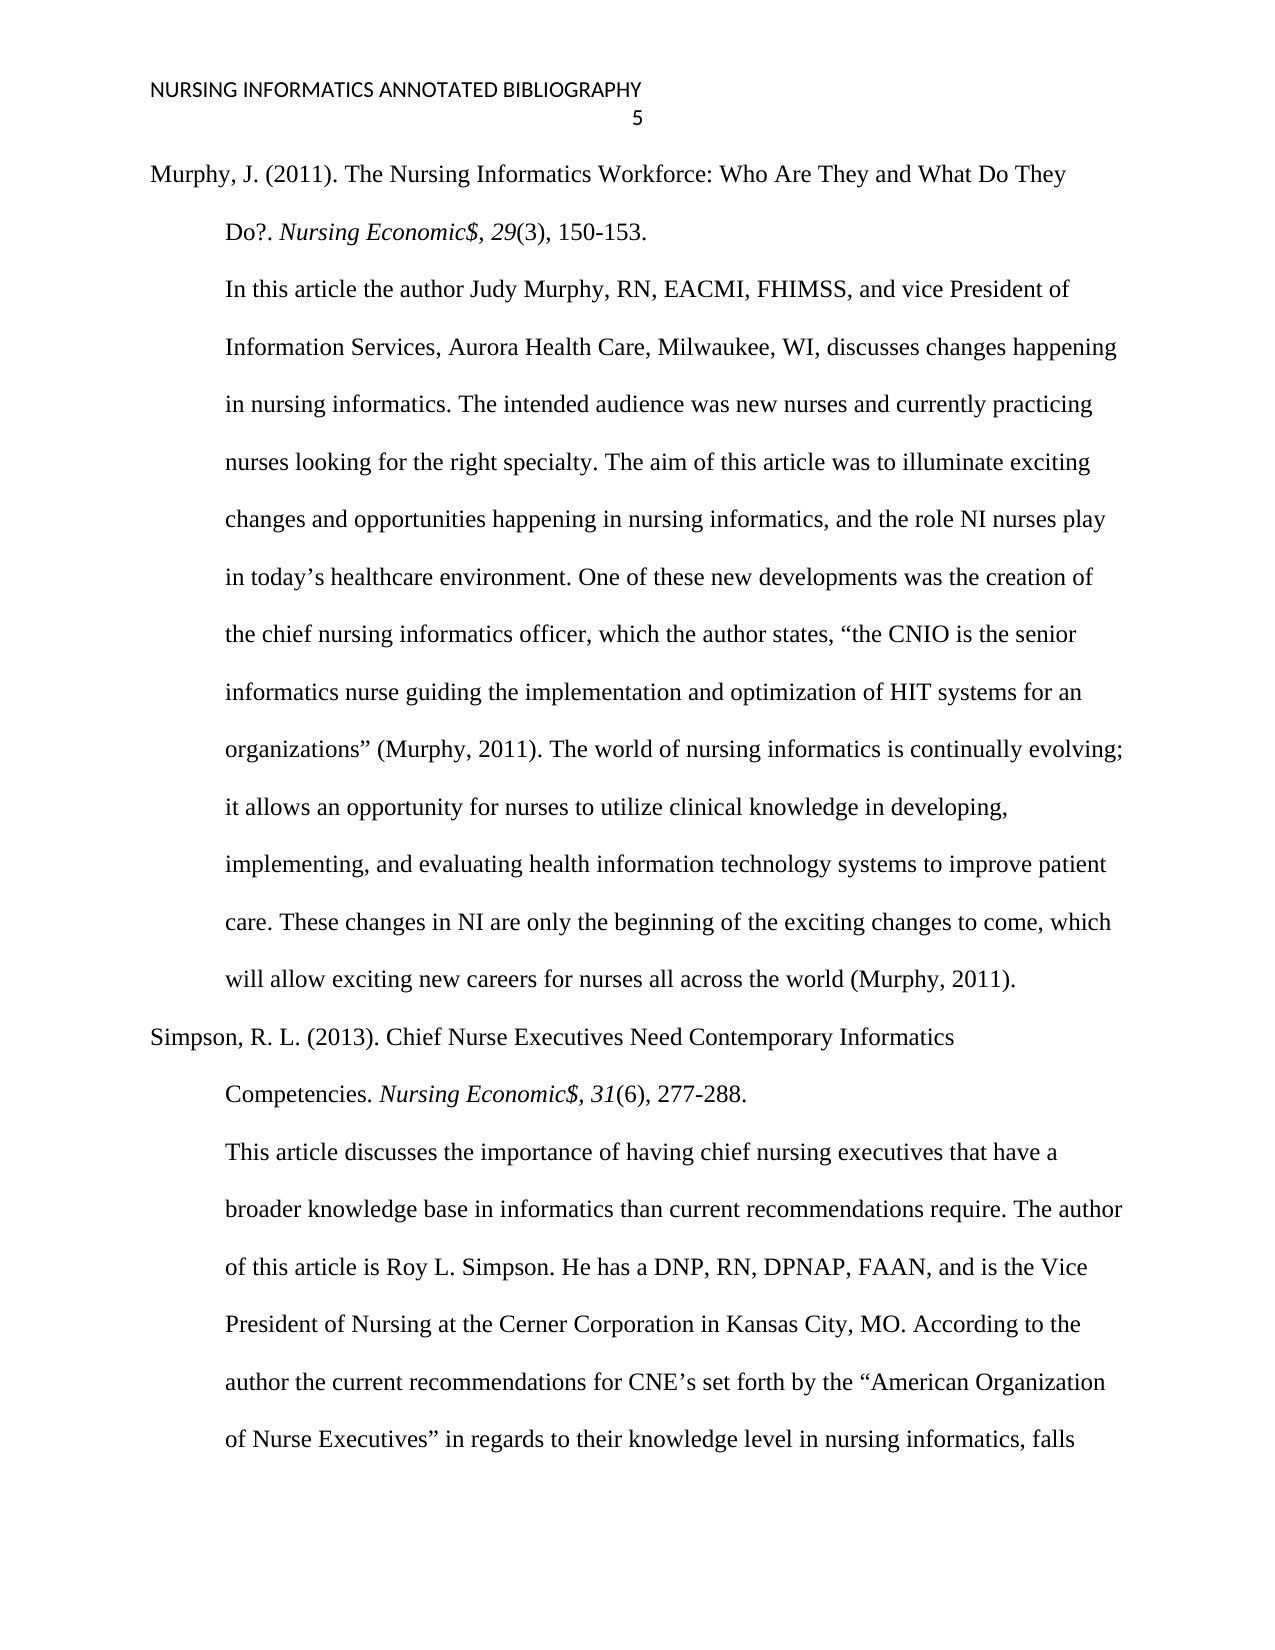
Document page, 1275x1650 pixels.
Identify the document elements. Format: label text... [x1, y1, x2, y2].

text In this article the author Judy Murphy, RN, EACMI, FHIMSS, and vice President of Information Services, Aurora Health Care, Milwaukee, WI, discusses changes happening in nursing informatics. The intended audience was new nurses and currently practicing nurses looking for the right specialty. The aim of this article was to illuminate exciting changes and opportunities happening in nursing informatics, and the role NI nurses play in today’s healthcare environment. One of these new developments was the creation of the chief nursing informatics officer, which the author states, “the CNIO is the senior informatics nurse guiding the implementation and optimization of HIT systems for an organizations” (Murphy, 2011). The world of nursing informatics is continually evolving; it allows an opportunity for nurses to utilize clinical knowledge in developing, implementing, and evaluating health information technology systems to improve patient care. These changes in NI are only the beginning of the exciting changes to come, which will allow exciting new careers for nurses all across the world (Murphy, 2011). [225, 274, 1125, 993]
text Murphy, J. (2011). The Nursing Informatics Workforce: Who Are They and What Do They Do?. Nursing Economic$, 29(3), 150-153. [150, 159, 1125, 245]
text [225, 1137, 1125, 1453]
text Simpson, R. L. (2013). Chief Nurse Executives Need Contemporary Informatics Competencies. Nursing Economic$, 31(6), 277-288. [150, 1022, 1125, 1108]
